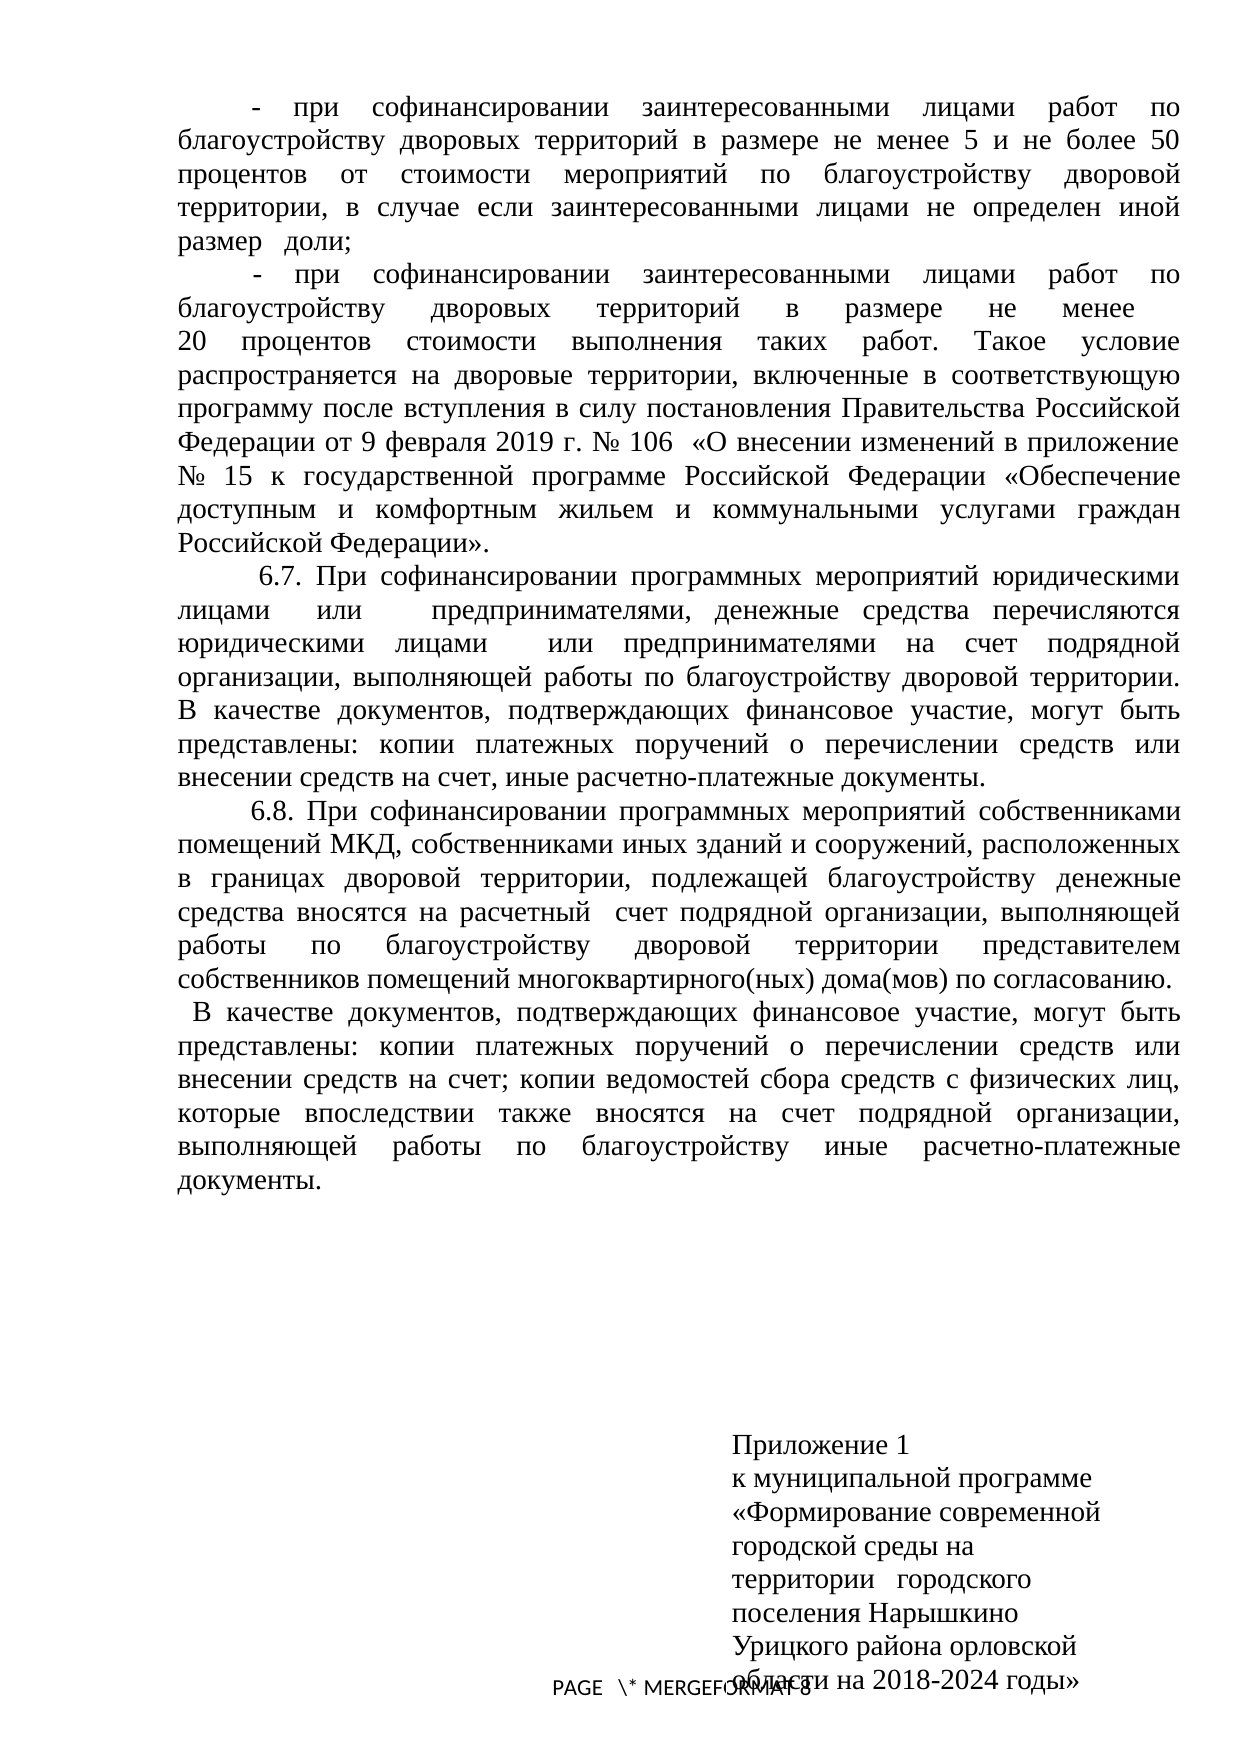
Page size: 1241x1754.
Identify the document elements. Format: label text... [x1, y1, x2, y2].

text - при софинансировании заинтересованными лицами работ по благоустройству дворовых территорий в размере не менее 5 и не более 50 процентов от стоимости мероприятий по благоустройству дворовой территории, в случае если заинтересованными лицами не определен иной размер доли; [177, 89, 1181, 256]
text - при софинансировании заинтересованными лицами работ по благоустройству дворовых территорий в размере не менее 20 процентов стоимости выполнения таких работ. Такое условие распространяется на дворовые территории, включенные в соответствующую программу после вступления в силу постановления Правительства Российской Федерации от 9 февраля 2019 г. № 106 «О внесении изменений в приложение № 15 к государственной программе Российской Федерации «Обеспечение доступным и комфортным жильем и коммунальными услугами граждан Российской Федерации». [177, 256, 1181, 558]
text 6.7. При софинансировании программных мероприятий юридическими лицами или предпринимателями, денежные средства перечисляются юридическими лицами или предпринимателями на счет подрядной организации, выполняющей работы по благоустройству дворовой территории. В качестве документов, подтверждающих финансовое участие, могут быть представлены: копии платежных поручений о перечислении средств или внесении средств на счет, иные расчетно-платежные документы. [177, 558, 1181, 793]
text В качестве документов, подтверждающих финансовое участие, могут быть представлены: копии платежных поручений о перечислении средств или внесении средств на счет; копии ведомостей сбора средств с физических лиц, которые впоследствии также вносятся на счет подрядной организации, выполняющей работы по благоустройству иные расчетно-платежные документы. [177, 994, 1181, 1196]
text 6.8. При софинансировании программных мероприятий собственниками помещений МКД, собственниками иных зданий и сооружений, расположенных в границах дворовой территории, подлежащей благоустройству денежные средства вносятся на расчетный счет подрядной организации, выполняющей работы по благоустройству дворовой территории представителем собственников помещений многоквартирного(ных) дома(мов) по согласованию. [177, 793, 1181, 994]
table_header Приложение 1 к муниципальной программе «Формирование современной городской среды на территории городского поселения Нарышкино Урицкого района орловской области на 2018-2024 годы» [727, 1422, 1121, 1701]
